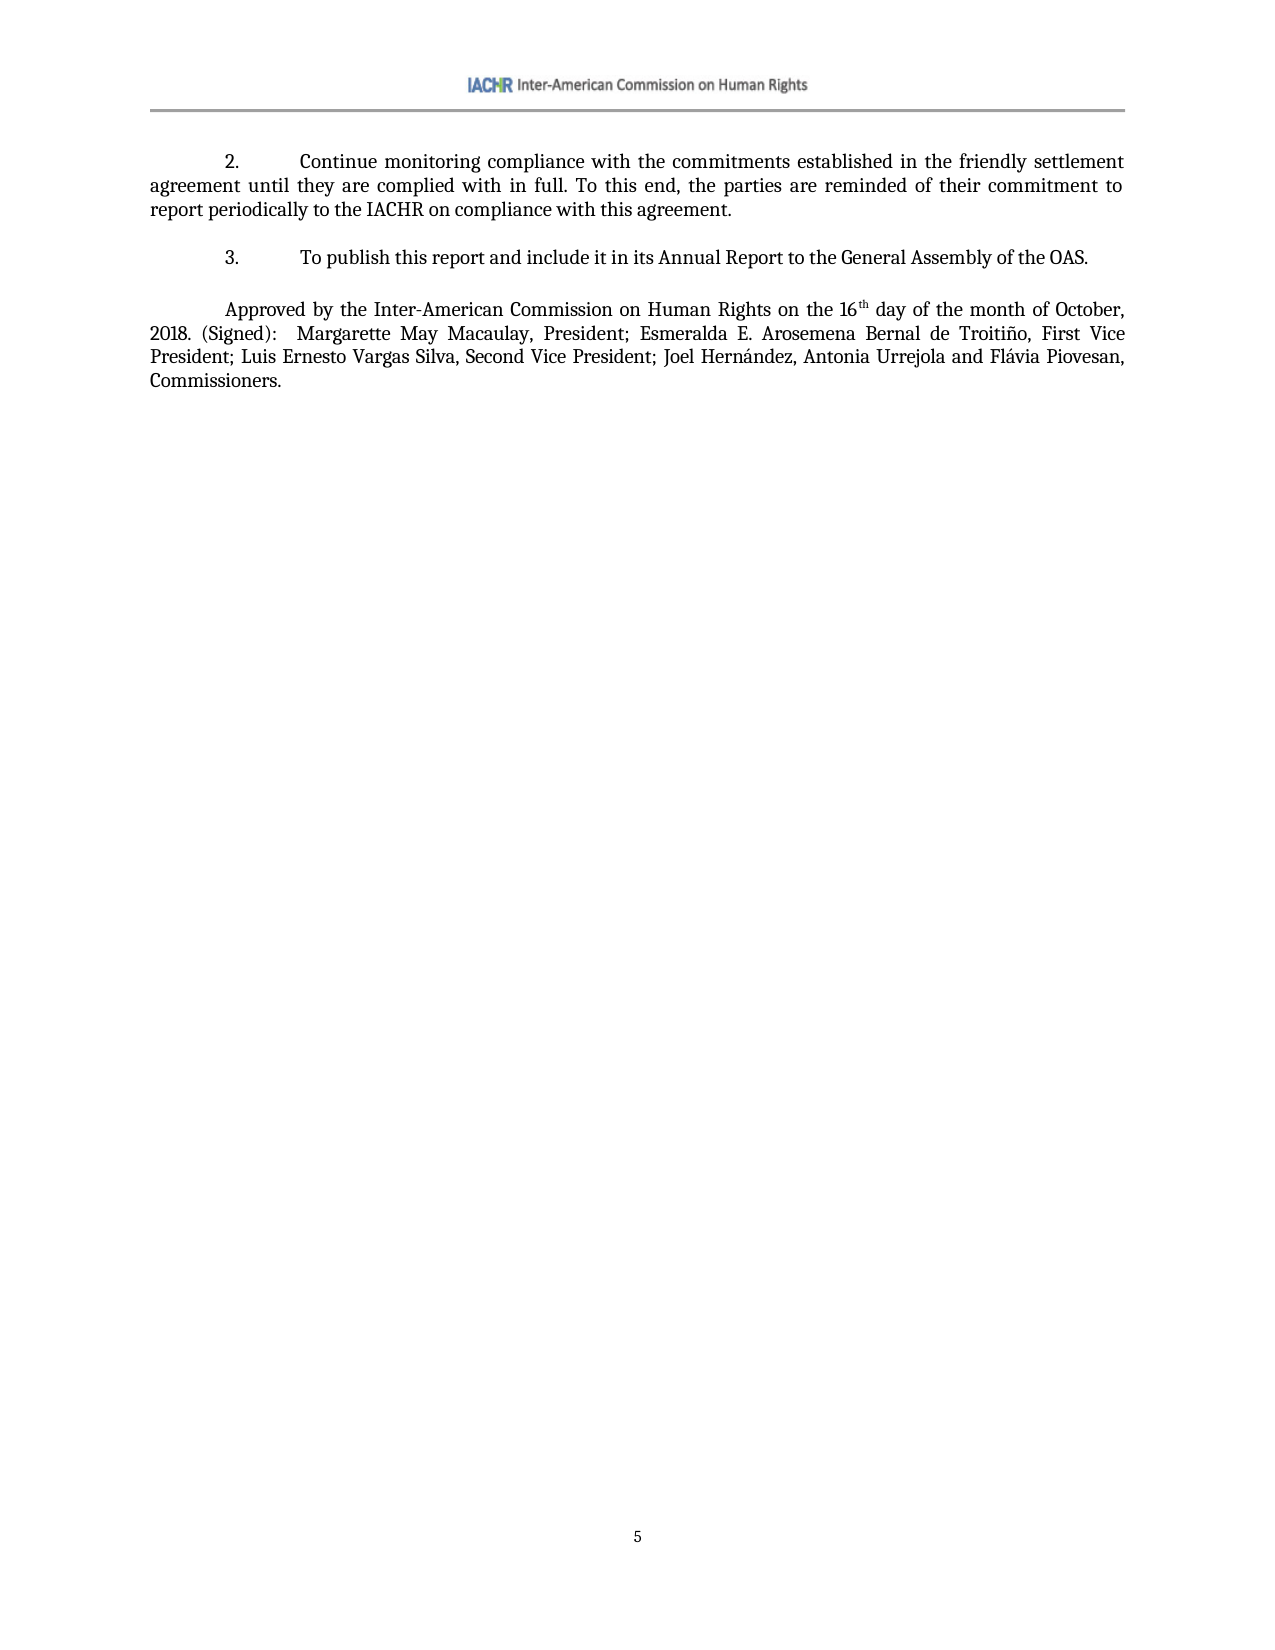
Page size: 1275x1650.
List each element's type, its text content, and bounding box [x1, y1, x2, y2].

list To publish this report and include it in its Annual Report to the General Assembly of the OAS. [150, 246, 1125, 270]
text Approved by the Inter-American Commission on Human Rights on the 16th day of the month of October, 2018. (Signed): Margarette May Macaulay, President; Esmeralda E. Arosemena Bernal de Troitiño, First Vice President; Luis Ernesto Vargas Silva, Second Vice President; Joel Hernández, Antonia Urrejola and Flávia Piovesan, Commissioners. [150, 297, 1125, 393]
picture [456, 75, 819, 95]
list Continue monitoring compliance with the commitments established in the friendly settlement agreement until they are complied with in full. To this end, the parties are reminded of their commitment to report periodically to the IACHR on compliance with this agreement. [150, 150, 1125, 222]
